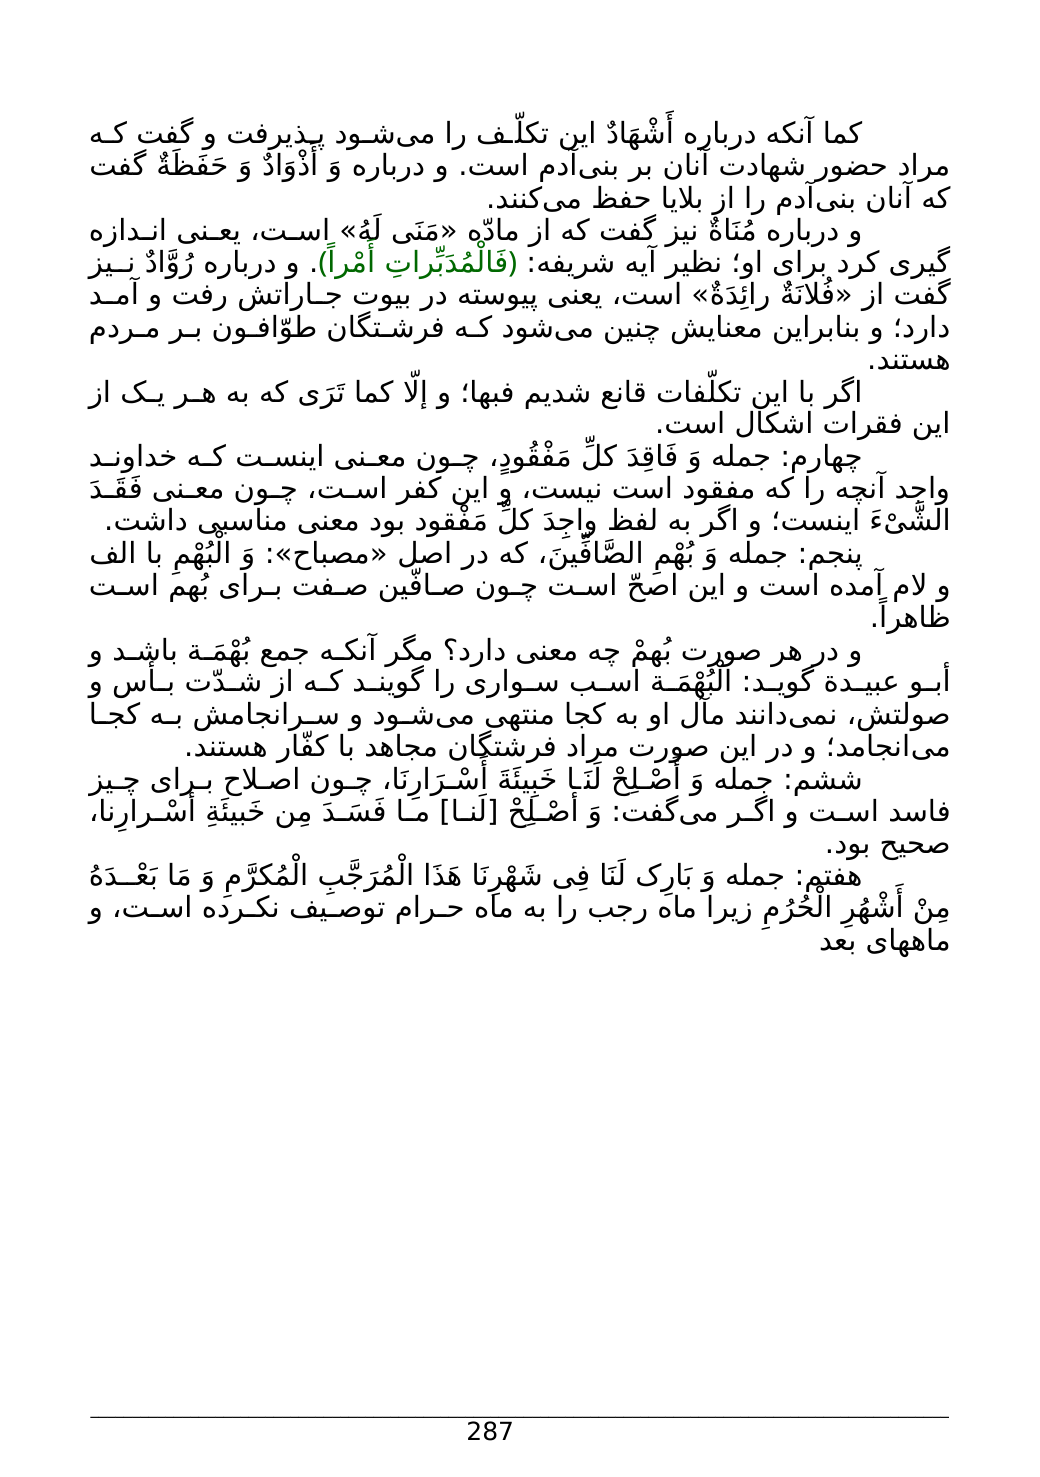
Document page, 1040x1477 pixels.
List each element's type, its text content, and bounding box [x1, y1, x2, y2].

text ششم‌: جمله‌ وَ أَصْلِحْ لَنَا خَبِیئَةَ أَسْرَارِنَا، چون اصلاح براى چیز فاسد است و اگر مى‌گفت: وَ أصْلِحْ [لَنا] ما فَسَدَ مِن خَبیئَةِ أسْرارِنا، صحیح بود. [89, 763, 951, 860]
text و درباره‌ مُنَاةٌ نیز گفت که از مادّه‌ «مَنَى لَهُ» است، یعنى اندازه گیرى کرد براى او؛ نظیر آیه شریفه: ﴿فَالْمُدَبِّراتِ أَمْراً﴾. و درباره رُوَّادٌ نیز گفت از «فُلانَةٌ رائِدَةٌ» است، یعنى پیوسته در بیوت جاراتش رفت و آمد دارد؛ و بنابراین معنایش چنین مى‌شود که فرشتگان طوّافون بر مردم هستند. [89, 215, 951, 376]
text چهارم‌: جمله‌ وَ فَاقِدَ کلِّ مَفْقُودٍ، چون معنى اینست که خداوند واجد آنچه را که مفقود است نیست، و این کفر است، چون معنى‌ فَقَدَ الشَّىْ‌ءَ اینست؛ و اگر به لفظ واجِدَ کلِّ مَفْقود بود معنى مناسبى داشت. [89, 441, 951, 537]
text هفتم‌: جمله‌ وَ بَارِک لَنَا فِى شَهْرِنَا هَذَا الْمُرَجَّبِ الْمُکرَّمِ وَ مَا بَعْدَهُ مِنْ أَشْهُرِ الْحُرُمِ‌ زیرا ماه رجب را به ماه حرام توصیف نکرده است، و ماههاى بعد [89, 860, 951, 957]
text کما آنکه درباره‌ أَشْهَادٌ این تکلّف را مى‌شود پذیرفت و گفت که مراد حضور شهادت آنان بر بنى‌آدم است. و درباره وَ أَذْوَادٌ وَ حَفَظَةٌ گفت که آنان بنى‌آدم را از بلایا حفظ مى‌کنند. [89, 118, 951, 215]
text اگر با این تکلّفات قانع شدیم فبها؛ و إلّا کما تَرَى که به هر یک از این فقرات اشکال است. [89, 376, 951, 441]
text و در هر صورت بُهمْ چه معنى دارد؟ مگر آنکه جمع‌ بُهْمَة باشد و أبو عبیدة گوید: الْبُهْمَة اسب سوارى را گویند که از شدّت بأس و صولتش، نمى‌دانند مآل او به کجا منتهى مى‌شود و سرانجامش به کجا مى‌انجامد؛ و در این صورت مراد فرشتگان مجاهد با کفّار هستند. [89, 634, 951, 763]
text پنجم‌: جمله‌ وَ بُهْمِ الصَّافِّینَ‌، که در اصل «مصباح»: وَ الْبُهْمِ‌ با الف و لام آمده است و این اصحّ است چون‌ صافّین‌ صفت براى بُهم است ظاهراً. [89, 537, 951, 634]
